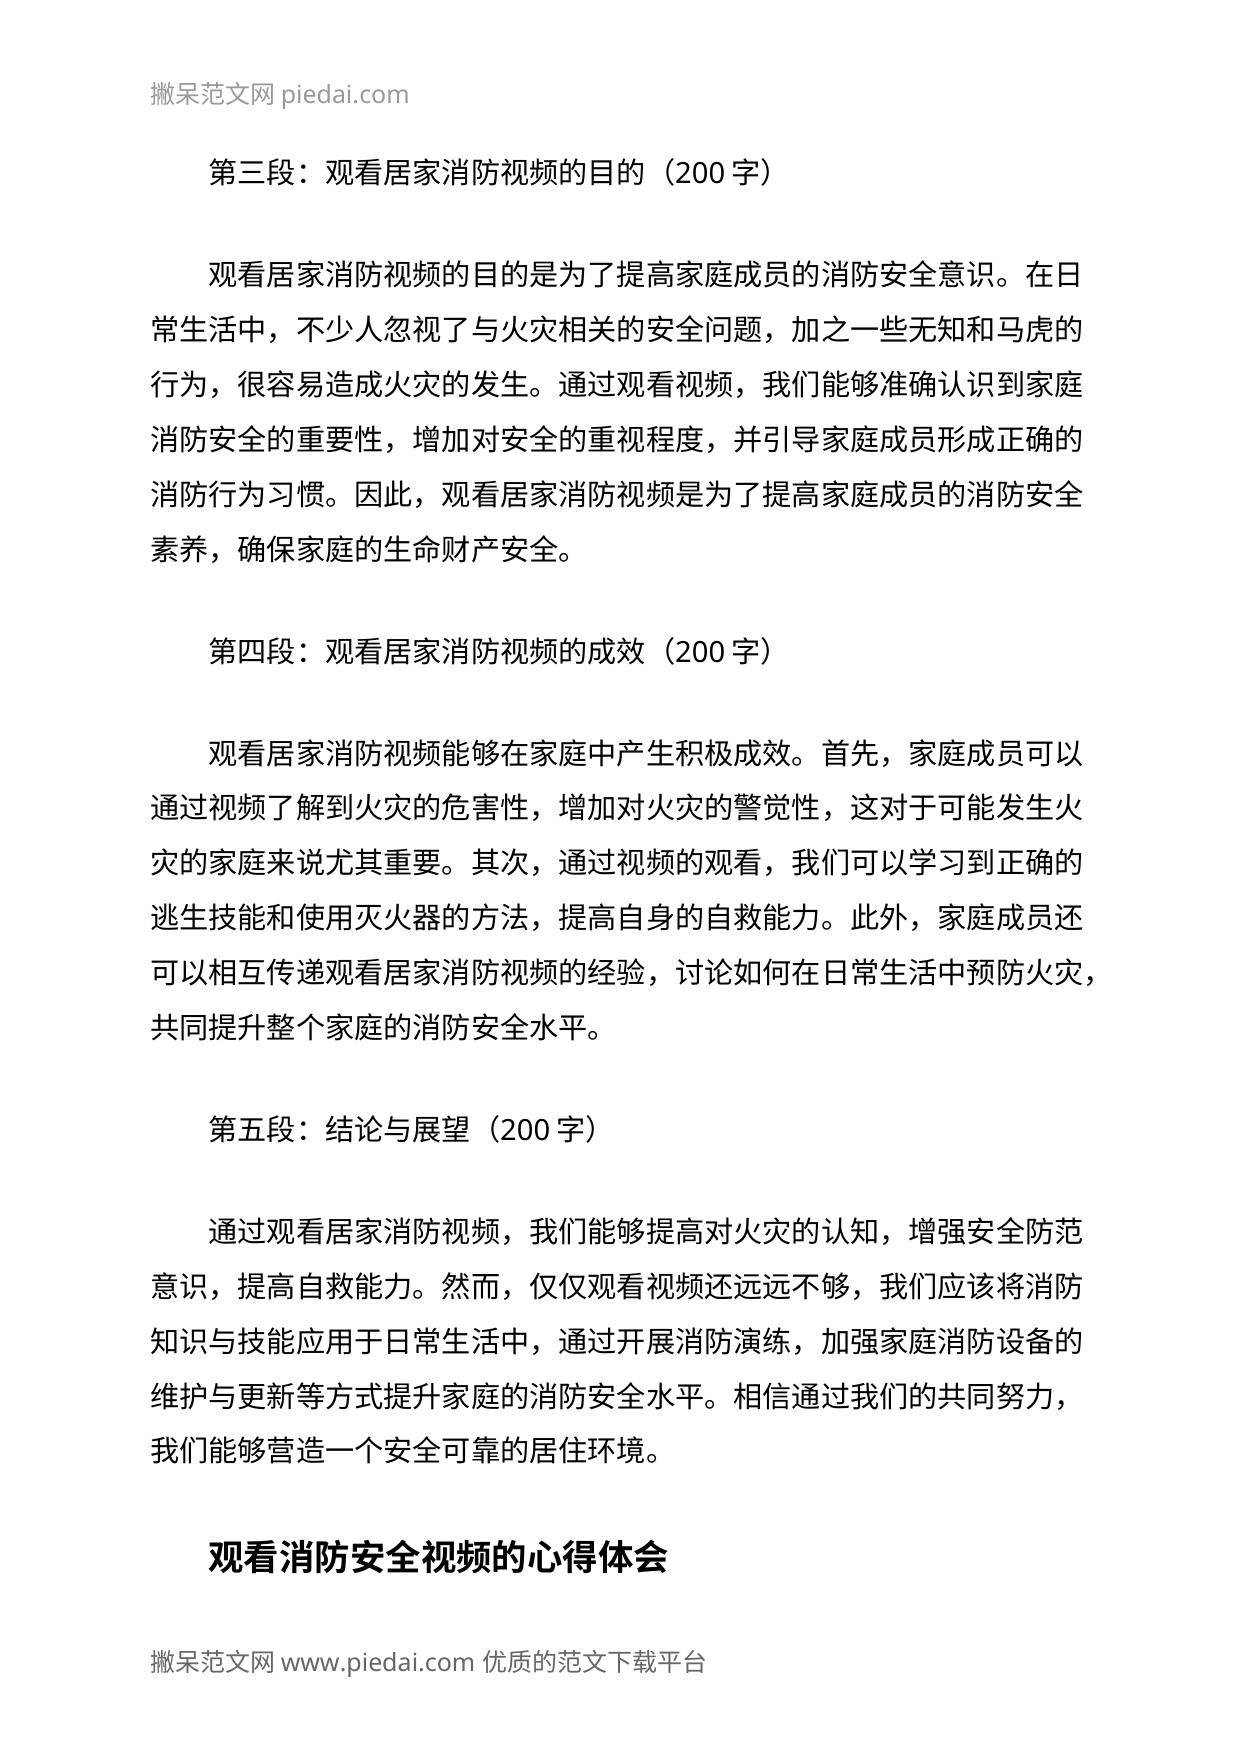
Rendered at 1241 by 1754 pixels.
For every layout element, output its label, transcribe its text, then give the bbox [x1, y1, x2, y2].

text 通过观看居家消防视频，我们能够提高对火灾的认知，增强安全防范意识，提高自救能力。然而，仅仅观看视频还远远不够，我们应该将消防知识与技能应用于日常生活中，通过开展消防演练，加强家庭消防设备的维护与更新等方式提升家庭的消防安全水平。相信通过我们的共同努力，我们能够营造一个安全可靠的居住环境。 [150, 1208, 1090, 1470]
text 观看居家消防视频能够在家庭中产生积极成效。首先，家庭成员可以通过视频了解到火灾的危害性，增加对火灾的警觉性，这对于可能发生火灾的家庭来说尤其重要。其次，通过视频的观看，我们可以学习到正确的逃生技能和使用灭火器的方法，提高自身的自救能力。此外，家庭成员还可以相互传递观看居家消防视频的经验，讨论如何在日常生活中预防火灾，共同提升整个家庭的消防安全水平。 [150, 730, 1090, 1047]
text 第五段：结论与展望（200字） [150, 1106, 1090, 1149]
text 第四段：观看居家消防视频的成效（200字） [150, 628, 1090, 671]
text 观看消防安全视频的心得体会 [150, 1530, 1090, 1581]
text 第三段：观看居家消防视频的目的（200字） [150, 150, 1090, 192]
text 观看居家消防视频的目的是为了提高家庭成员的消防安全意识。在日常生活中，不少人忽视了与火灾相关的安全问题，加之一些无知和马虎的行为，很容易造成火灾的发生。通过观看视频，我们能够准确认识到家庭消防安全的重要性，增加对安全的重视程度，并引导家庭成员形成正确的消防行为习惯。因此，观看居家消防视频是为了提高家庭成员的消防安全素养，确保家庭的生命财产安全。 [150, 252, 1090, 569]
